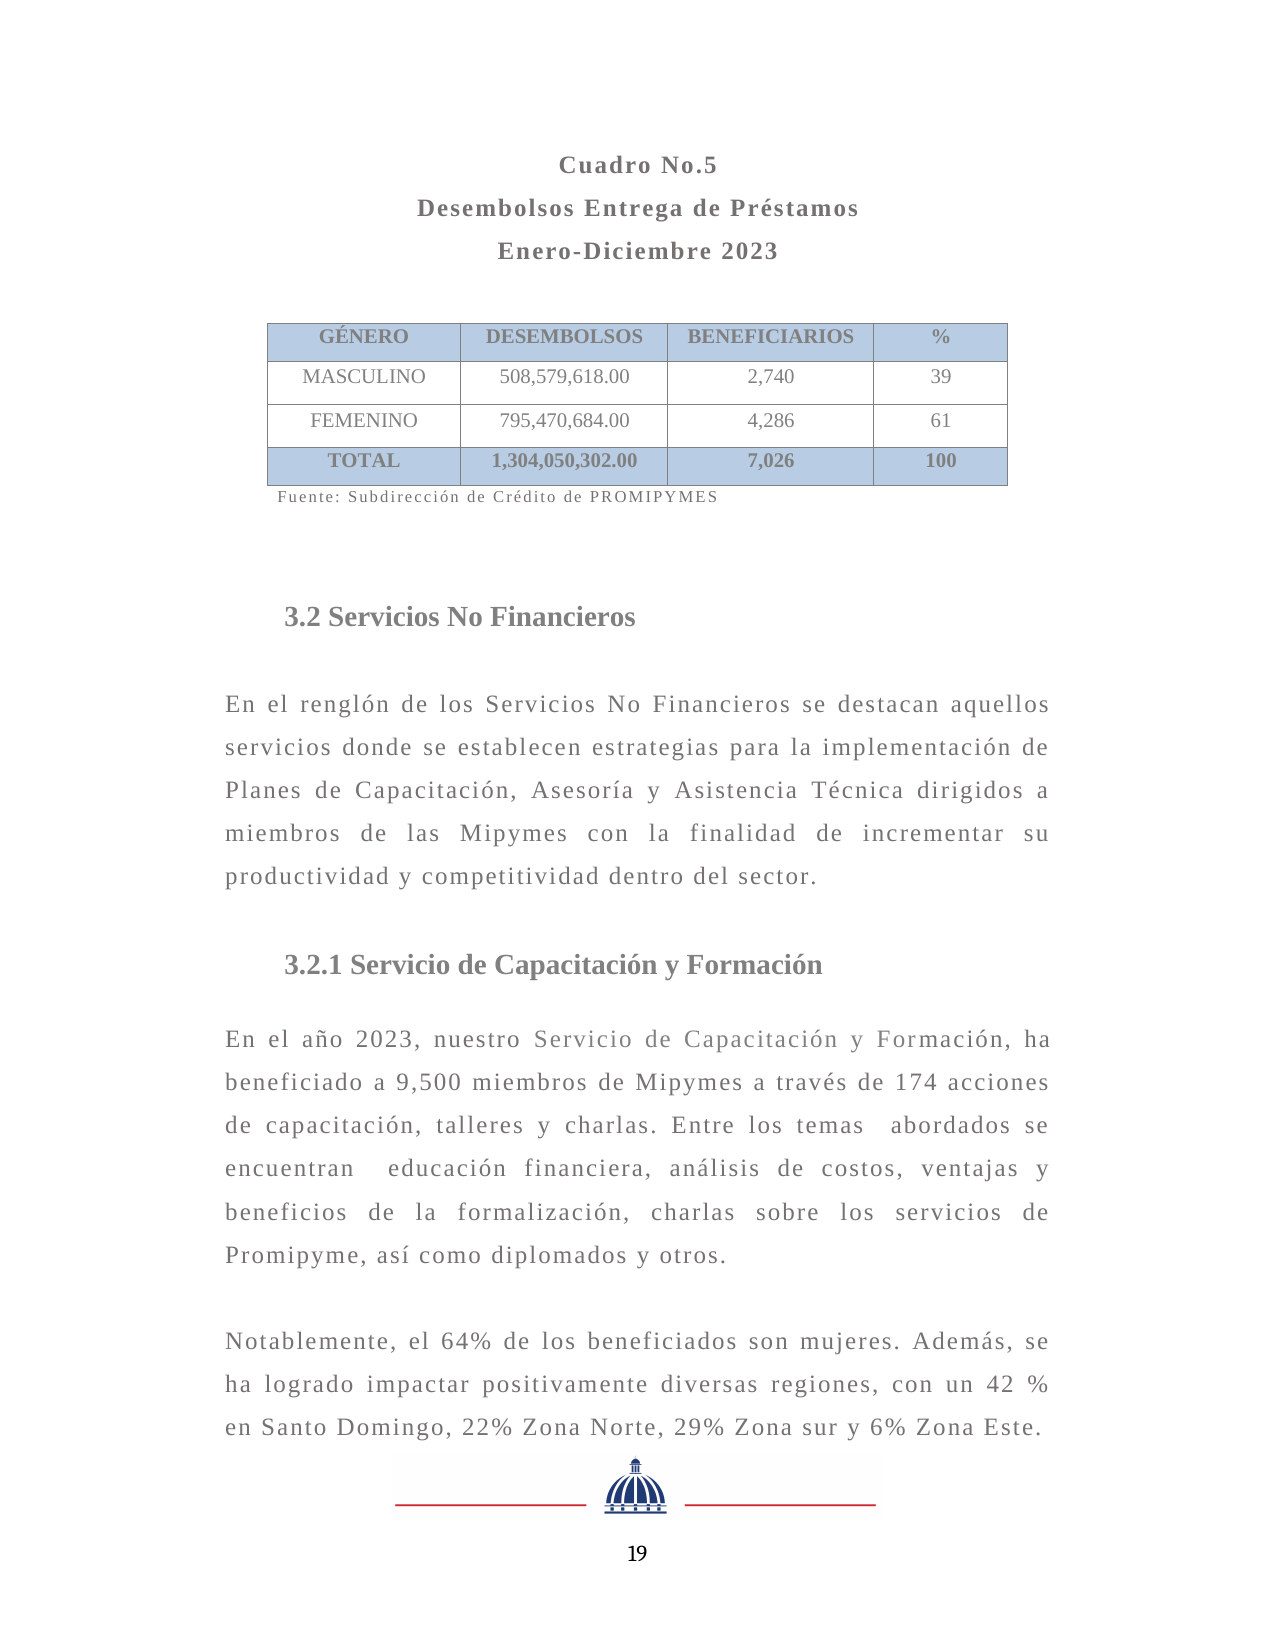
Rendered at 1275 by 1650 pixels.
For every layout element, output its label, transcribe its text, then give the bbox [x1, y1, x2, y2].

table_cell 2,740 [668, 362, 873, 404]
text Desembolsos Entrega de Préstamos [225, 193, 1050, 222]
text 3.2.1 Servicio de Capacitación y Formación [284, 947, 1050, 981]
text 3.2 Servicios No Financieros [284, 599, 1050, 632]
table_cell 7,026 [668, 448, 873, 485]
text Cuadro No.5 [225, 150, 1050, 179]
table_cell 508,579,618.00 [461, 362, 667, 404]
text Fuente: Subdirección de Crédito de PROMIPYMES [240, 486, 1050, 506]
table_cell 4,286 [668, 405, 873, 447]
table_cell 1,304,050,302.00 [461, 448, 667, 485]
table_cell MASCULINO [268, 362, 460, 404]
table_header BENEFICIARIOS [668, 324, 873, 361]
text En el renglón de los Servicios No Financieros se destacan aquellos servicios donde se establecen estrategias para la implementación de Planes de Capacitación, Asesoría y Asistencia Técnica dirigidos a miembros de las Mipymes con la finalidad de incrementar su productividad y competitividad dentro del sector. [225, 689, 1050, 890]
table_header GÉNERO [268, 324, 460, 361]
table_cell 61 [874, 405, 1007, 447]
table_header % [874, 324, 1007, 361]
table_cell FEMENINO [268, 405, 460, 447]
table_cell 795,470,684.00 [461, 405, 667, 447]
table_header DESEMBOLSOS [461, 324, 667, 361]
text En el año 2023, nuestro Servicio de Capacitación y Formación, ha beneficiado a 9,500 miembros de Mipymes a través de 174 acciones de capacitación, talleres y charlas. Entre los temas abordados se encuentran educación financiera, análisis de costos, ventajas y beneficios de la formalización, charlas sobre los servicios de Promipyme, así como diplomados y otros. [225, 1024, 1050, 1268]
table_cell 100 [874, 448, 1007, 485]
text Notablemente, el 64% de los beneficiados son mujeres. Además, se ha logrado impactar positivamente diversas regiones, con un 42 % en Santo Domingo, 22% Zona Norte, 29% Zona sur y 6% Zona Este. [225, 1326, 1050, 1441]
text Enero-Diciembre 2023 [225, 236, 1050, 265]
table_cell 39 [874, 362, 1007, 404]
picture [391, 1452, 884, 1519]
table_cell TOTAL [268, 448, 460, 485]
